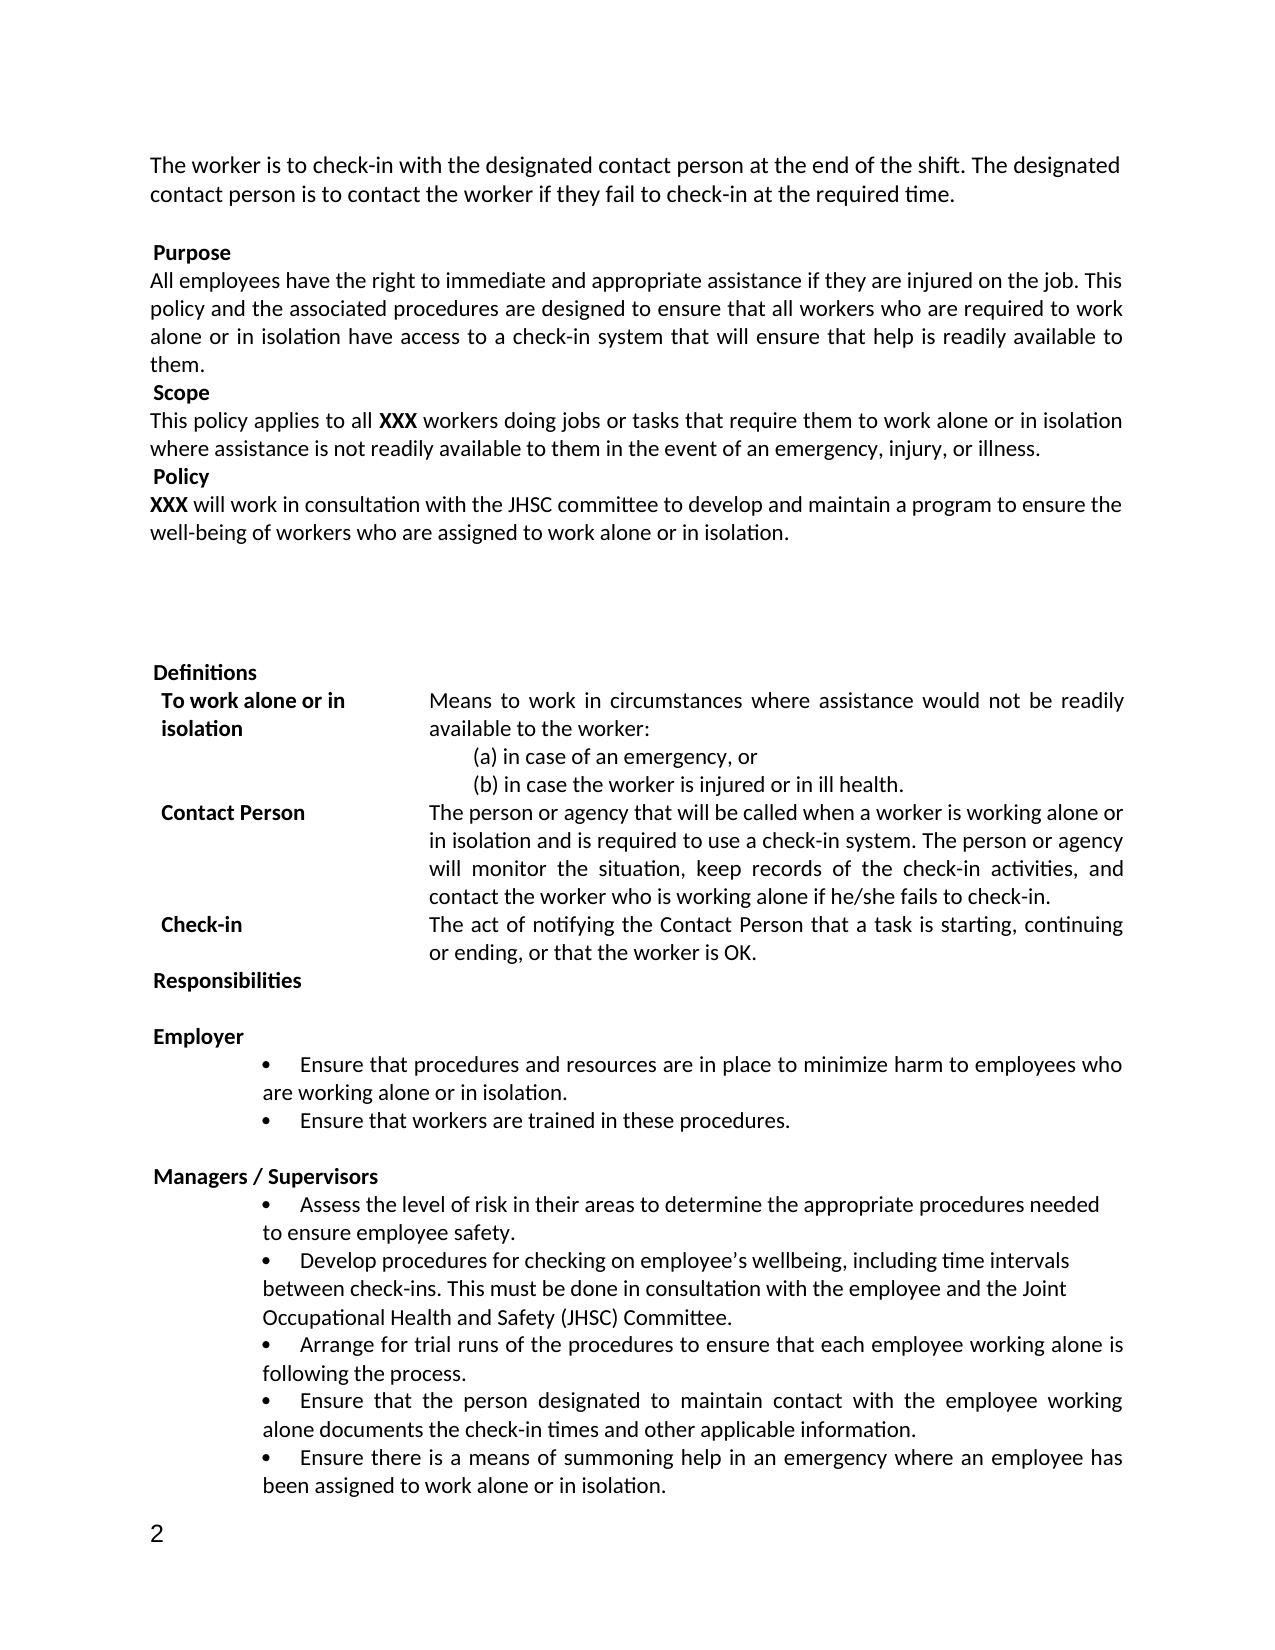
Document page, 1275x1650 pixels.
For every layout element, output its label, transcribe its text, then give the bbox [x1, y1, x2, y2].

text Purpose [153, 238, 1122, 266]
text Definitions [153, 658, 1122, 686]
text XXX will work in consultation with the JHSC committee to develop and maintain a program to ensure the well-being of workers who are assigned to work alone or in isolation. [150, 490, 1125, 546]
list Ensure there is a means of summoning help in an emergency where an employee has been assigned to work alone or in isolation. [262, 1443, 1125, 1499]
text Policy [153, 462, 1122, 490]
list Ensure that procedures and resources are in place to minimize harm to employees who are working alone or in isolation. [262, 1050, 1125, 1106]
text This policy applies to all XXX workers doing jobs or tasks that require them to work alone or in isolation where assistance is not readily available to them in the event of an emergency, injury, or illness. [150, 406, 1125, 462]
list Arrange for trial runs of the procedures to ensure that each employee working alone is following the process. [262, 1331, 1125, 1387]
text All employees have the right to immediate and appropriate assistance if they are injured on the job. This policy and the associated procedures are designed to ensure that all workers who are required to work alone or in isolation have access to a check-in system that will ensure that help is readily available to them. [150, 266, 1125, 378]
text The worker is to check-in with the designated contact person at the end of the shift. The designated contact person is to contact the worker if they fail to check-in at the required time. [150, 150, 1125, 208]
table_cell Contact Person [161, 798, 429, 910]
list Develop procedures for checking on employee’s wellbeing, including time intervals between check-ins. This must be done in consultation with the employee and the Joint Occupational Health and Safety (JHSC) Committee. [262, 1247, 1125, 1331]
table_cell The act of notifying the Contact Person that a task is starting, continuing or ending, or that the worker is OK. [429, 910, 1125, 966]
table_cell Check-in [161, 910, 429, 966]
list Ensure that the person designated to maintain contact with the employee working alone documents the check-in times and other applicable information. [262, 1387, 1125, 1443]
table_cell The person or agency that will be called when a worker is working alone or in isolation and is required to use a check-in system. The person or agency will monitor the situation, keep records of the check-in activities, and contact the worker who is working alone if he/she fails to check-in. [429, 798, 1125, 910]
list Assess the level of risk in their areas to determine the appropriate procedures needed to ensure employee safety. [262, 1191, 1125, 1247]
table_header To work alone or in isolation [161, 686, 429, 798]
text Scope [153, 378, 1122, 406]
text Responsibilities [153, 966, 1122, 994]
list Ensure that workers are trained in these procedures. [262, 1106, 1125, 1134]
table_header Means to work in circumstances where assistance would not be readily available to the worker: (a) in case of an emergency, or (b) in case the worker is injured or in ill health. [429, 686, 1125, 798]
text Managers / Supervisors [153, 1162, 1122, 1191]
text Employer [153, 1022, 1122, 1050]
